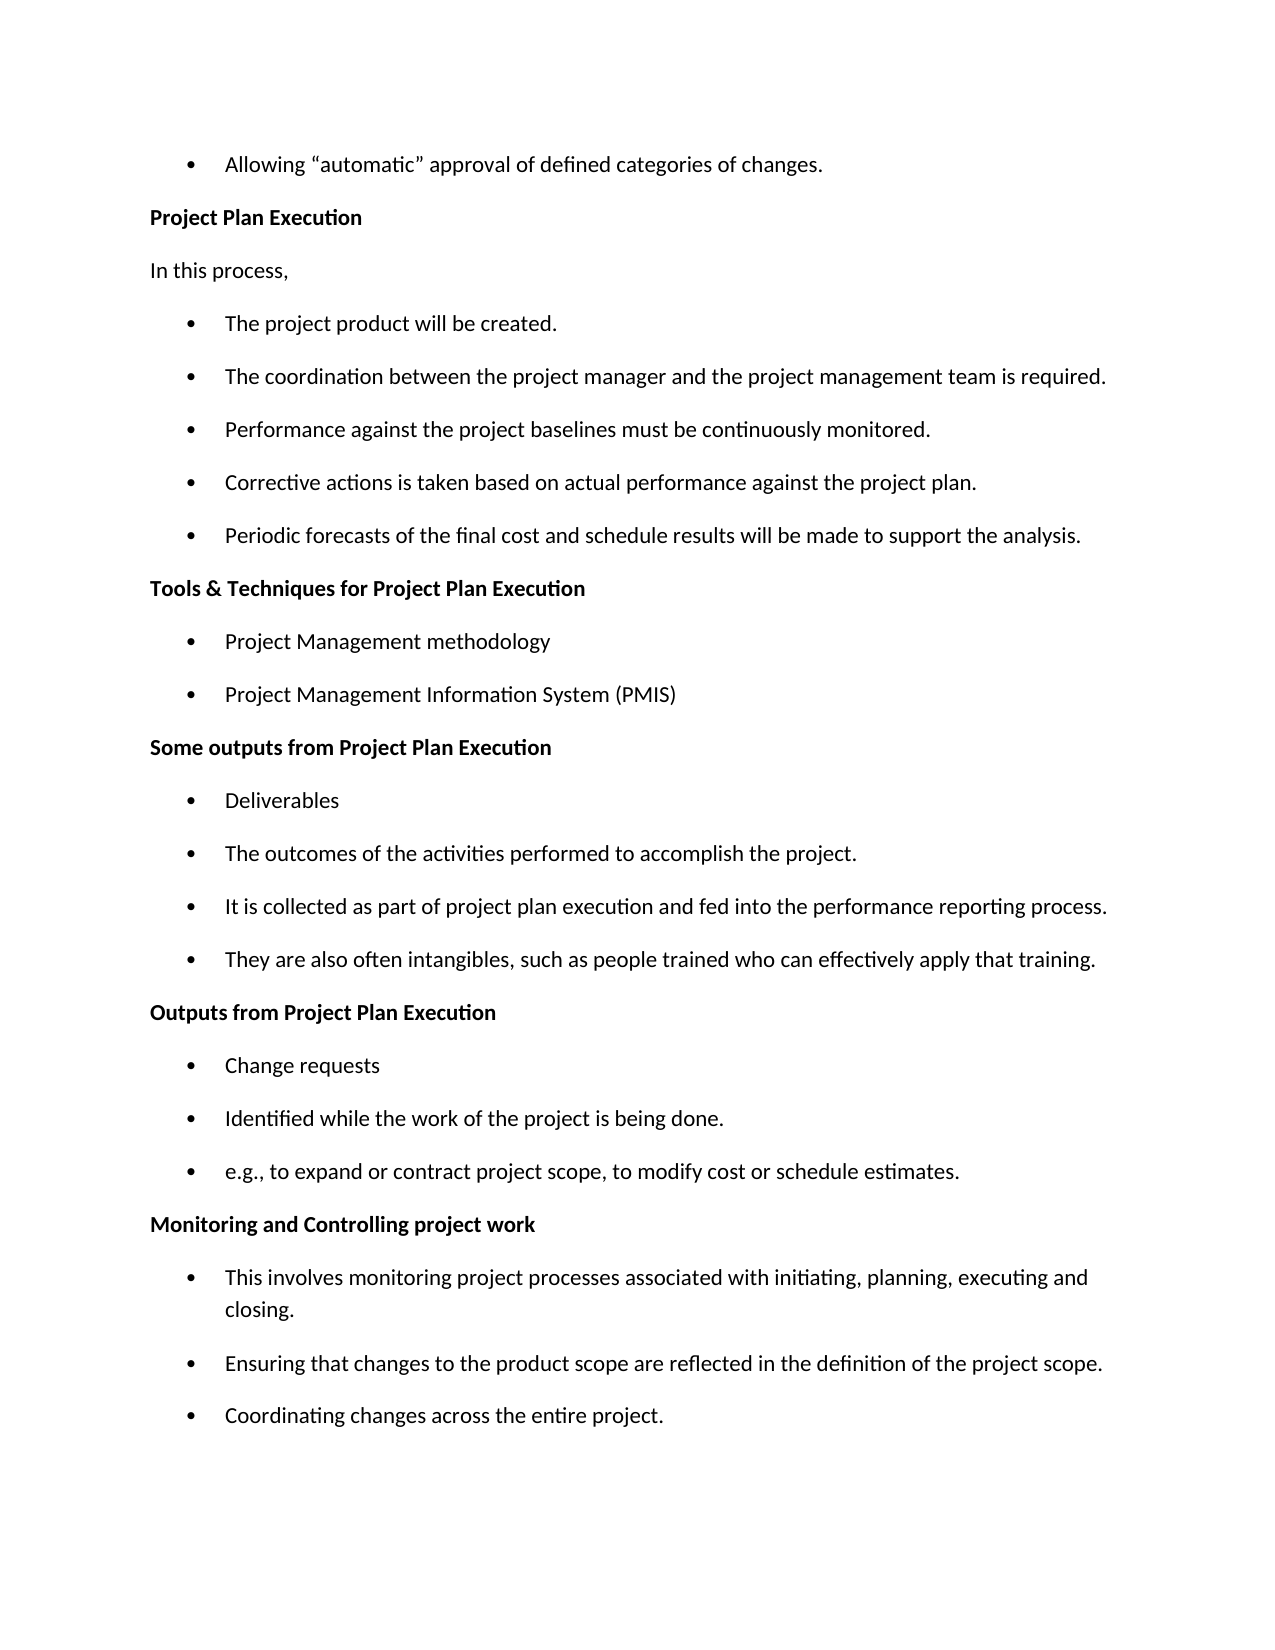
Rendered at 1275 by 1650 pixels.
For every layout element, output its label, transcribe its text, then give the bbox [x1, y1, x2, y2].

list Change requests [187, 1051, 1125, 1079]
list Coordinating changes across the entire project. [187, 1402, 1125, 1430]
list Deliverables [187, 786, 1125, 814]
list The project product will be created. [187, 309, 1125, 337]
list This involves monitoring project processes associated with initiating, planning, executing and closing. [187, 1263, 1125, 1324]
text Outputs from Project Plan Execution [150, 998, 1125, 1026]
list e.g., to expand or contract project scope, to modify cost or schedule estimates. [187, 1157, 1125, 1185]
list Performance against the project baselines must be continuously monitored. [187, 415, 1125, 443]
list Periodic forecasts of the final cost and schedule results will be made to support the analysis. [187, 521, 1125, 549]
list They are also often intangibles, such as people trained who can effectively apply that training. [187, 945, 1125, 973]
list Project Management Information System (PMIS) [187, 680, 1125, 708]
list Ensuring that changes to the product scope are reflected in the definition of the project scope. [187, 1349, 1125, 1377]
text In this process, [150, 256, 1125, 284]
text Project Plan Execution [150, 203, 1125, 231]
list Identified while the work of the project is being done. [187, 1104, 1125, 1132]
list Allowing “automatic” approval of defined categories of changes. [187, 150, 1125, 178]
list The coordination between the project manager and the project management team is required. [187, 362, 1125, 390]
text Some outputs from Project Plan Execution [150, 733, 1125, 761]
list Project Management methodology [187, 627, 1125, 655]
list The outcomes of the activities performed to accomplish the project. [187, 839, 1125, 867]
list It is collected as part of project plan execution and fed into the performance reporting process. [187, 892, 1125, 920]
text Monitoring and Controlling project work [150, 1210, 1125, 1238]
list Corrective actions is taken based on actual performance against the project plan. [187, 468, 1125, 496]
text Tools & Techniques for Project Plan Execution [150, 574, 1125, 602]
